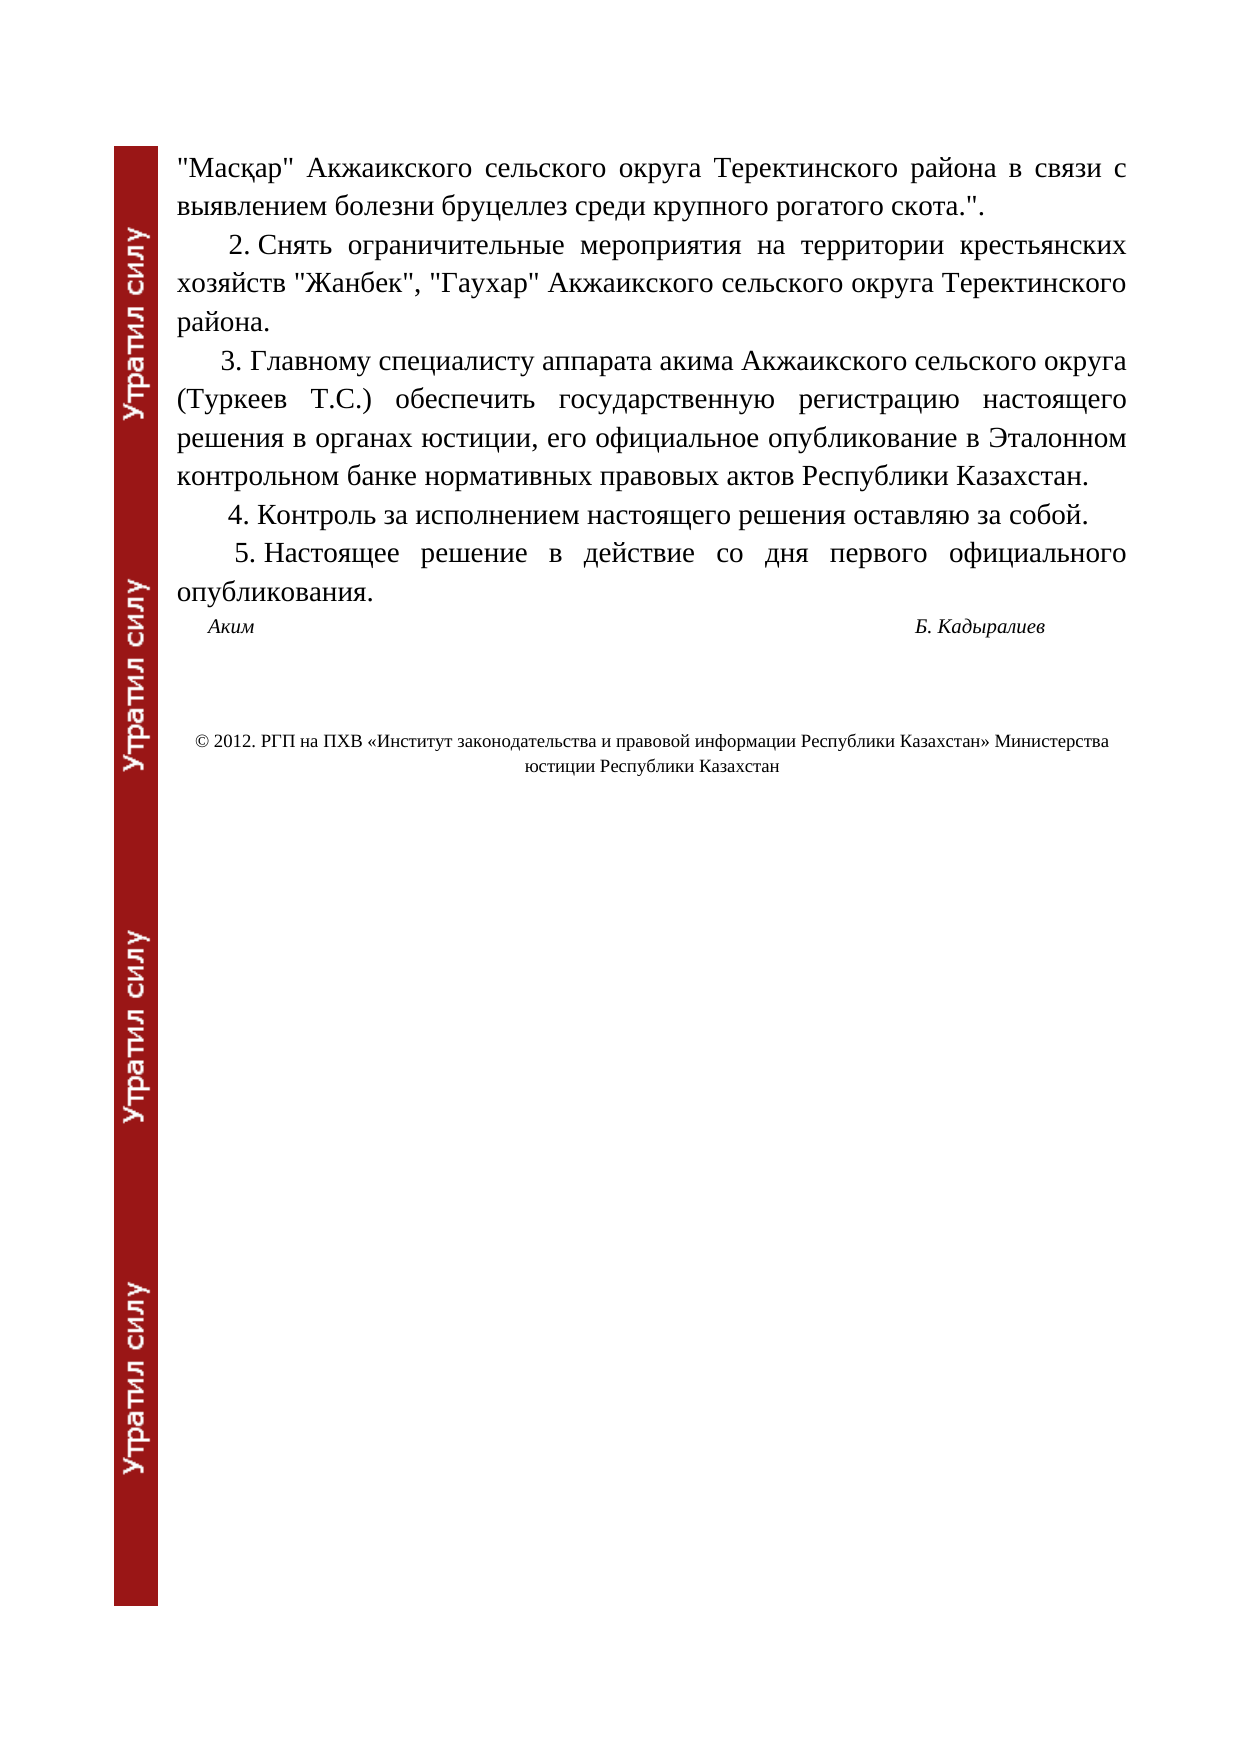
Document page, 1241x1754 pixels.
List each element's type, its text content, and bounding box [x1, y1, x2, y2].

picture [114, 492, 158, 497]
table_header Аким [101, 613, 913, 643]
picture [114, 146, 158, 150]
picture [114, 777, 158, 1606]
picture [114, 530, 158, 535]
table_header Б. Кадыралиев [913, 613, 1240, 643]
text © 2012. РГП на ПХВ «Институт законодательства и правовой информации Республики Казахстан» Министерства юстиции Республики Казахстан [112, 730, 1128, 777]
text 3. Главному специалисту аппарата акима Акжаикского сельского округа (Туркеев Т.С.) обеспечить государственную регистрацию настоящего решения в органах юстиции, его официальное опубликование в Эталонном контрольном банке нормативных правовых актов Республики Казахстан. [112, 343, 1128, 492]
picture [114, 222, 158, 227]
text 2. Снять ограничительные мероприятия на территории крестьянских хозяйств "Жанбек", "Гаухар" Акжаикского сельского округа Теректинского района. [112, 227, 1128, 338]
picture [114, 643, 158, 730]
picture [114, 607, 158, 613]
text 5. Настоящее решение в действие со дня первого официального опубликования. [112, 535, 1128, 607]
text 4. Контроль за исполнением настоящего решения оставляю за собой. [112, 497, 1128, 530]
picture [114, 338, 158, 343]
